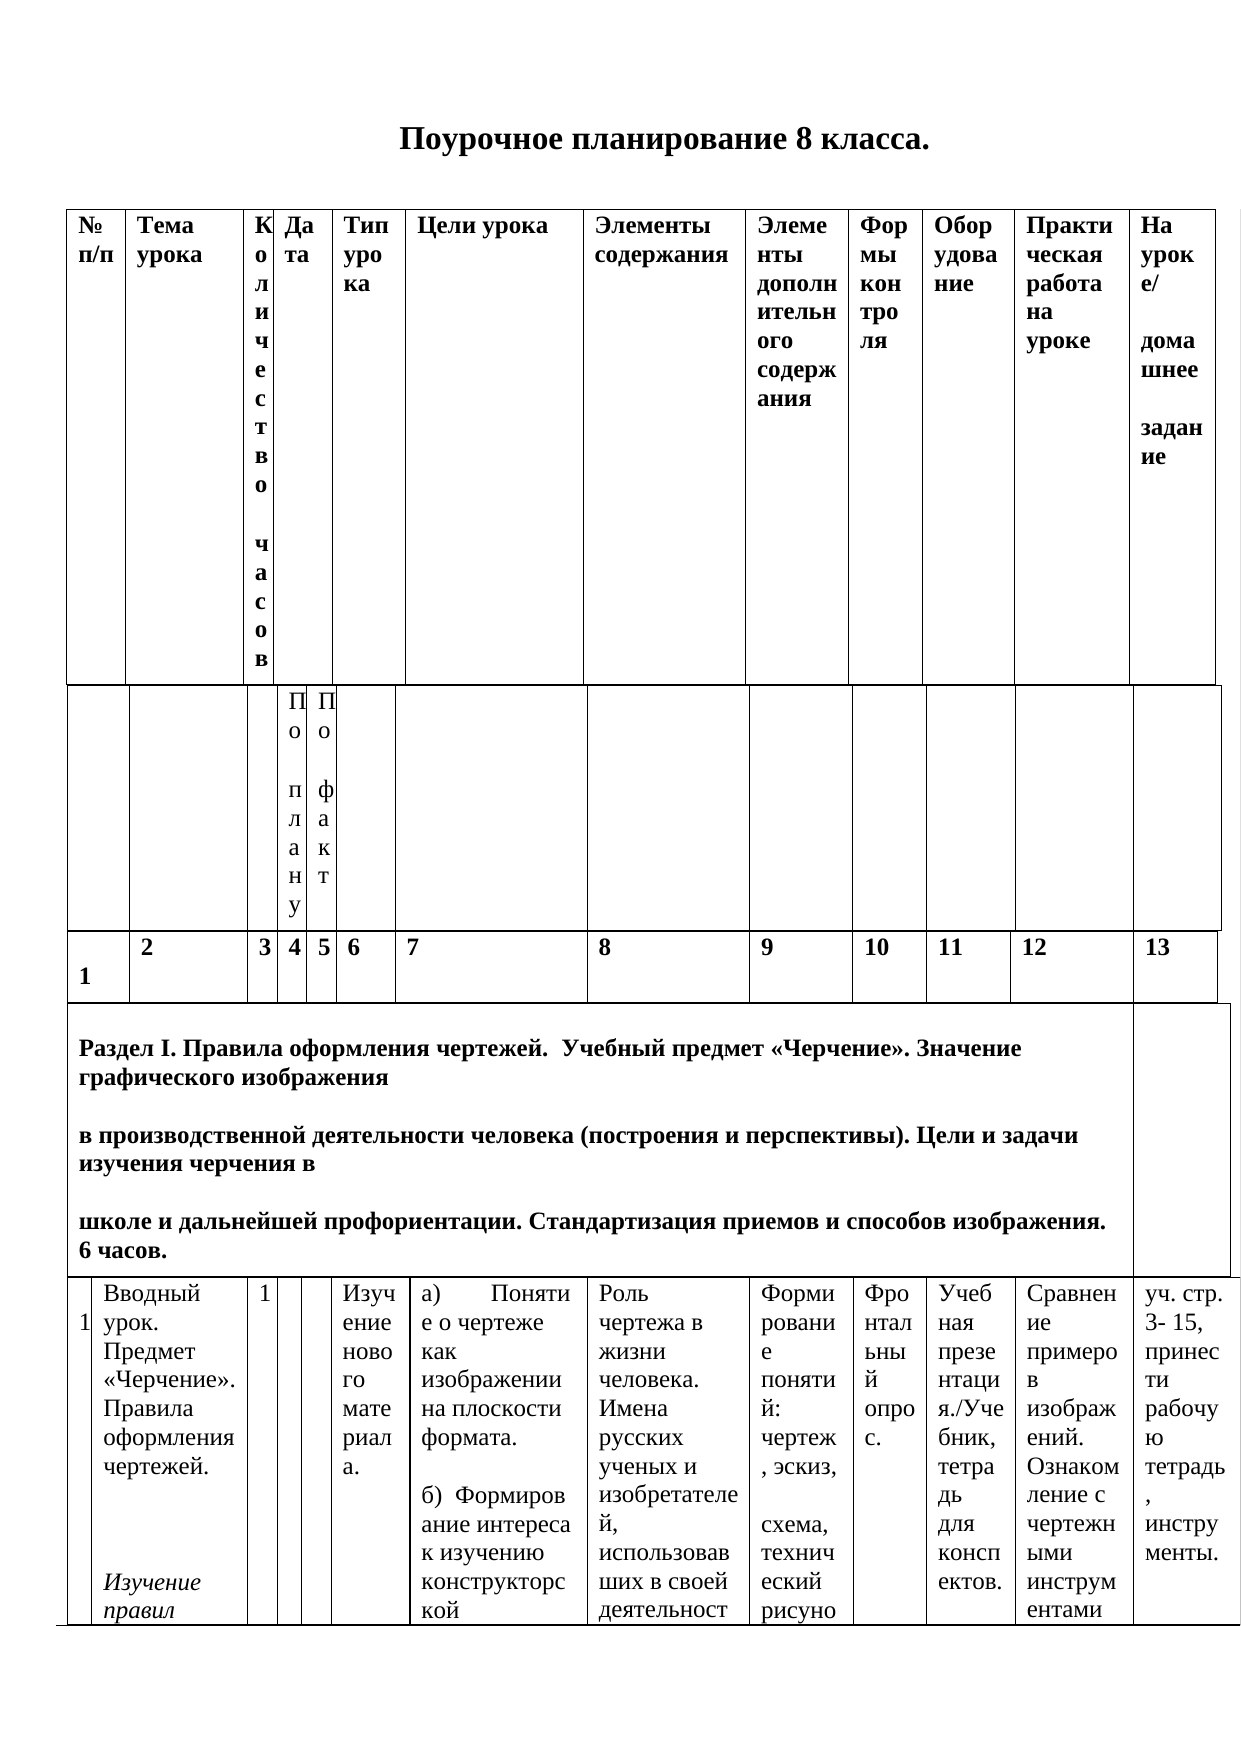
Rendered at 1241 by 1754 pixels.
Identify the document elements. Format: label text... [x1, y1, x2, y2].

table_header [1216, 209, 1240, 1277]
table_header [56, 209, 67, 1625]
text Поурочное планирование 8 класса. [177, 118, 1152, 156]
